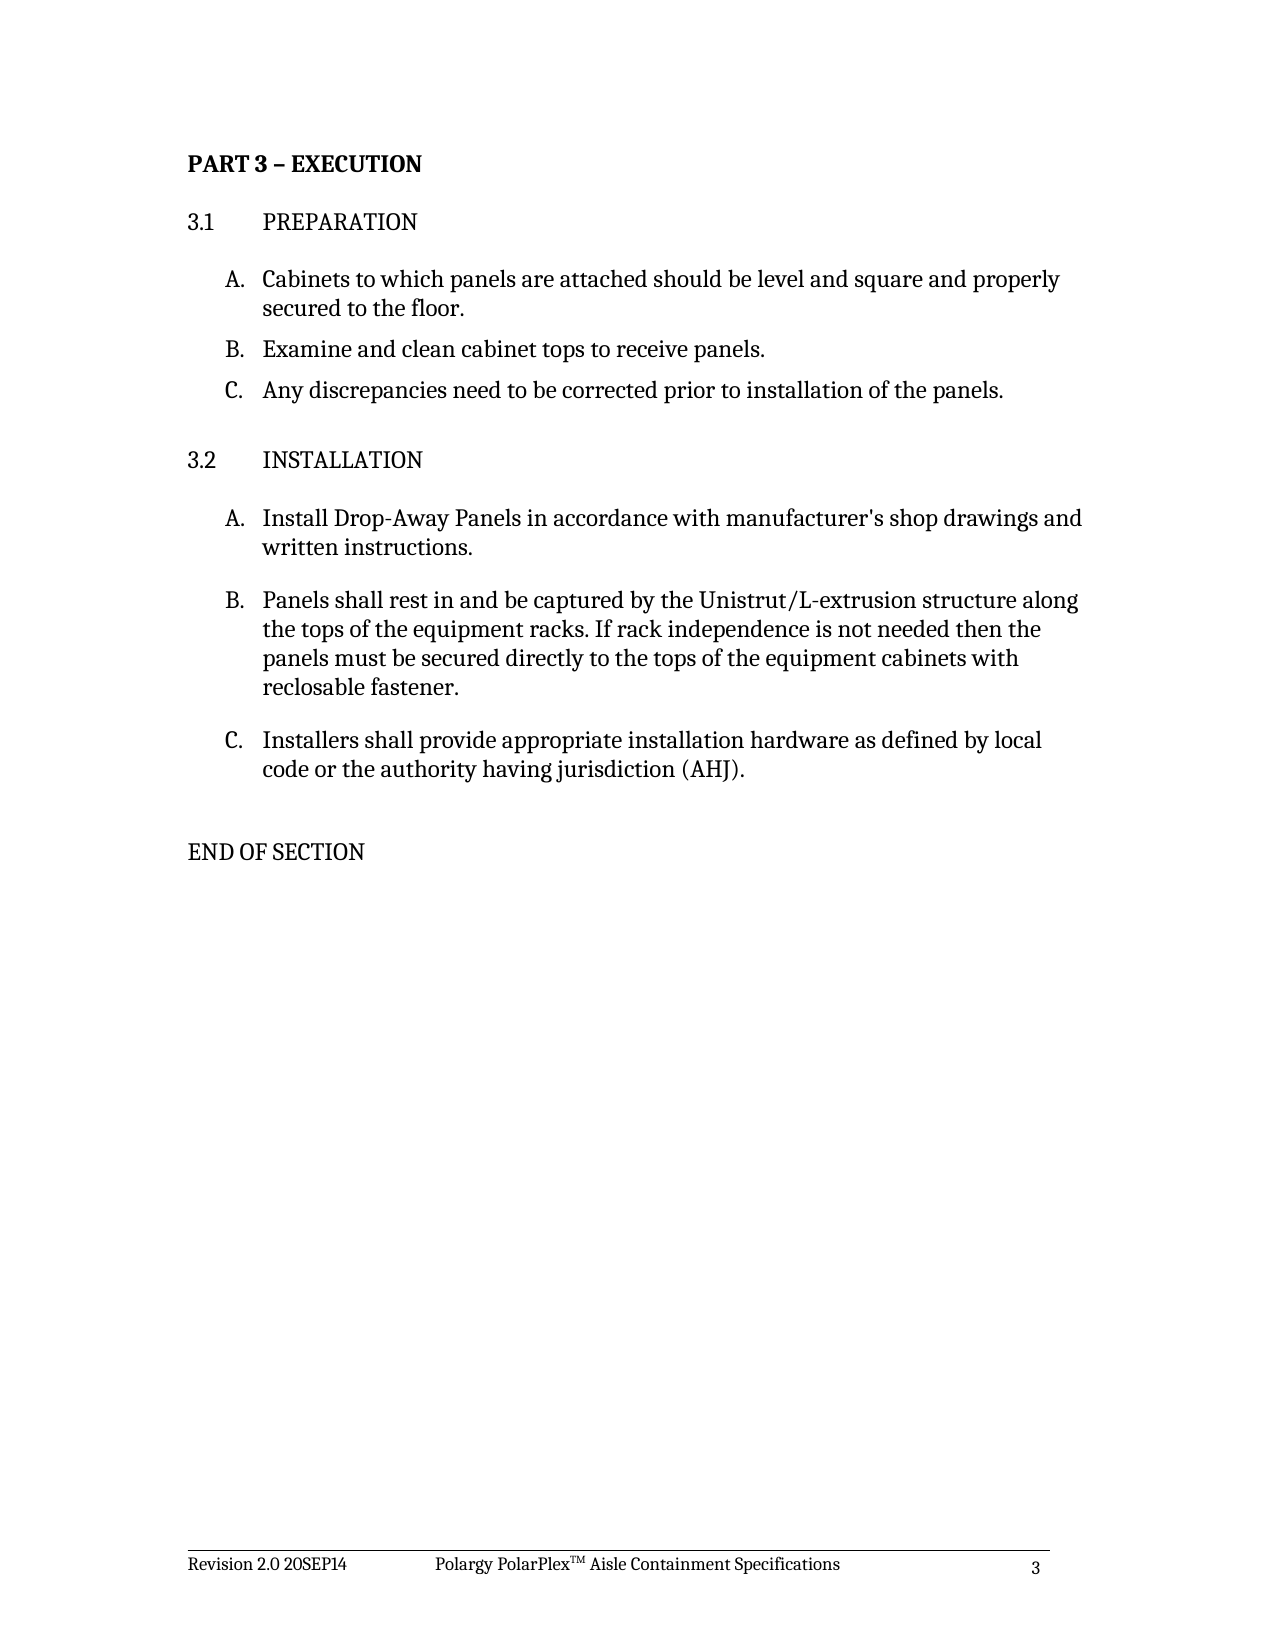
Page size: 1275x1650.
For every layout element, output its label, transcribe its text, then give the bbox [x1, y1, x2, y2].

list Cabinets to which panels are attached should be level and square and properly secured to the floor. [225, 265, 1087, 322]
list Installers shall provide appropriate installation hardware as defined by local code or the authority having jurisdiction (AHJ). [225, 726, 1087, 784]
list Panels shall rest in and be captured by the Unistrut/L-extrusion structure along the tops of the equipment racks. If rack independence is not needed then the panels must be secured directly to the tops of the equipment cabinets with reclosable fastener. [225, 586, 1087, 701]
text END OF SECTION [187, 837, 1087, 866]
list Examine and clean cabinet tops to receive panels. [225, 335, 1087, 364]
text 3.1 PREPARATION [187, 207, 1087, 236]
list Install Drop-Away Panels in accordance with manufacturer's shop drawings and written instructions. [225, 504, 1087, 561]
text PART 3 – EXECUTION [187, 150, 1087, 179]
list Any discrepancies need to be corrected prior to installation of the panels. [225, 376, 1087, 405]
text 3.2 INSTALLATION [187, 446, 1087, 475]
